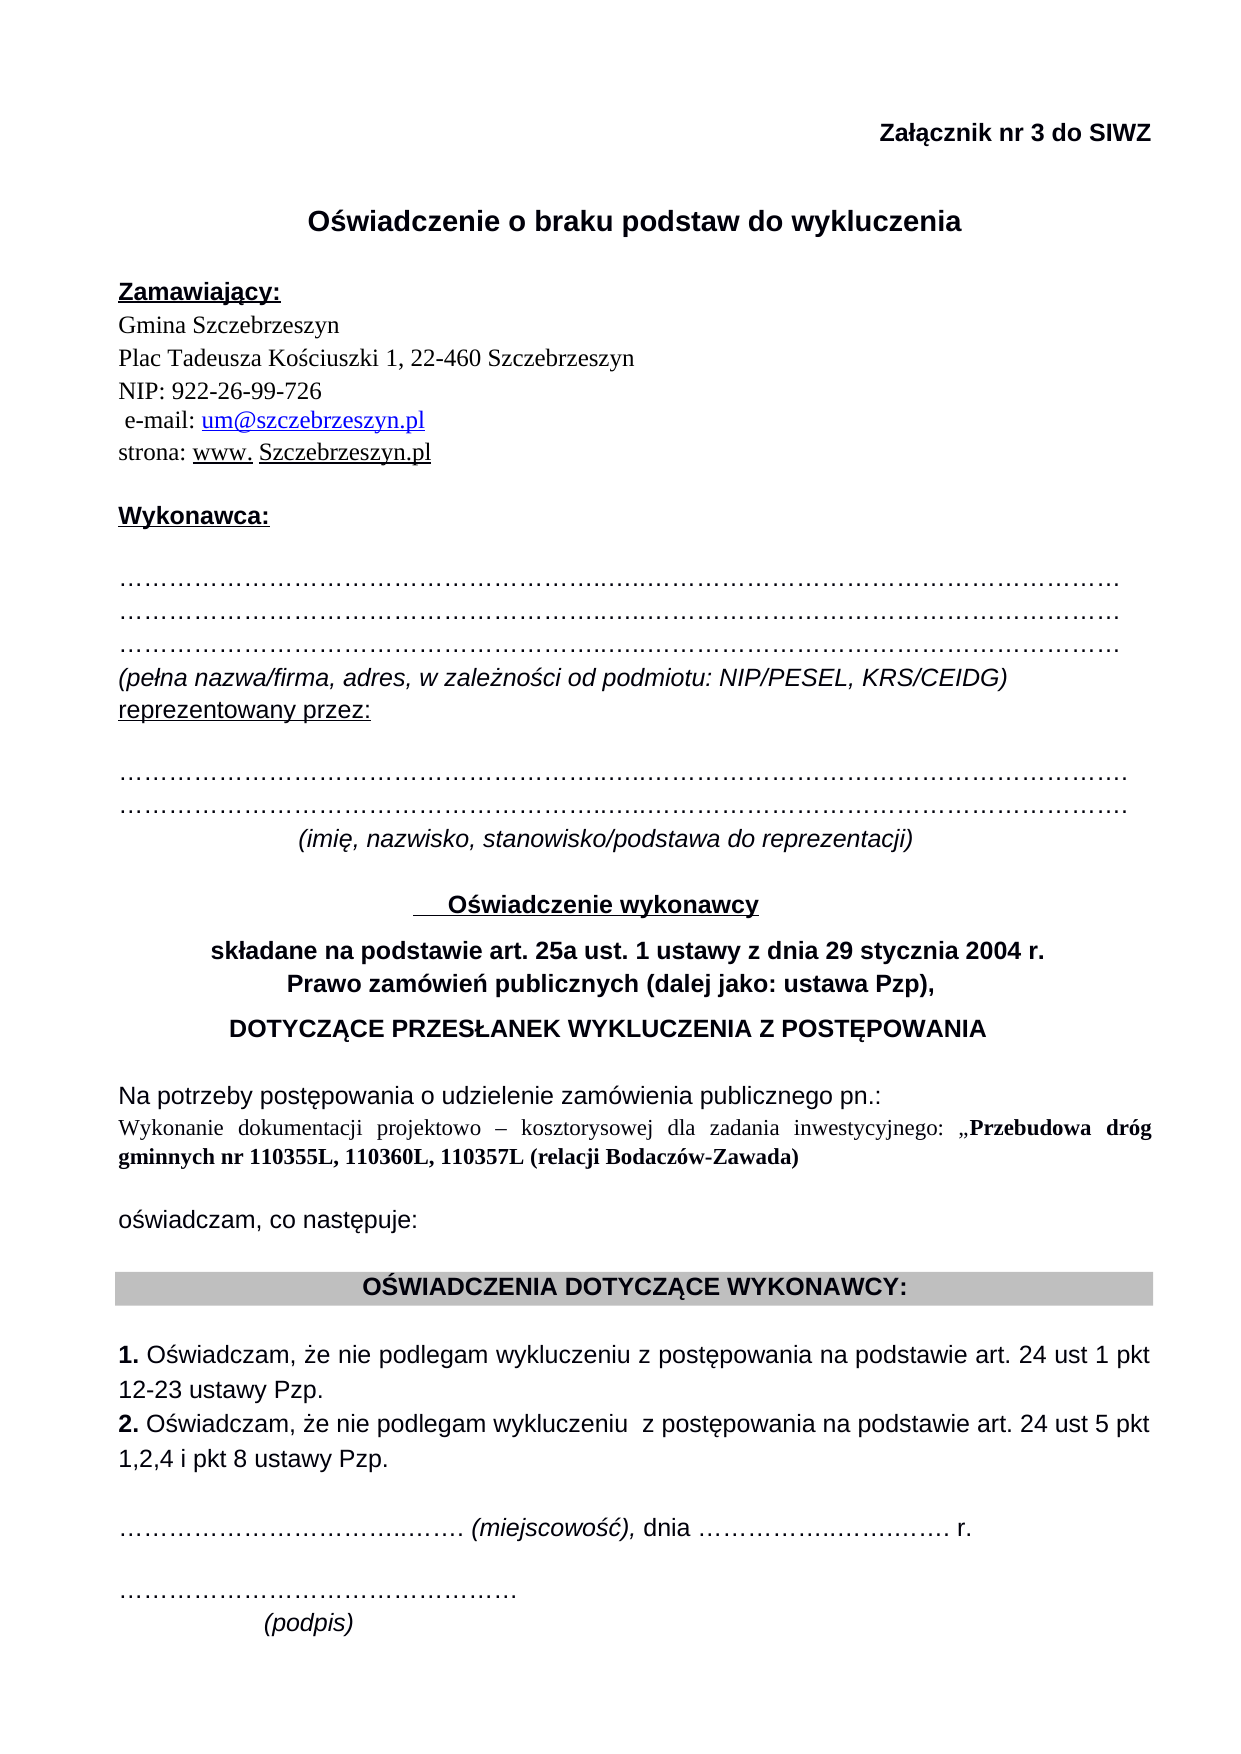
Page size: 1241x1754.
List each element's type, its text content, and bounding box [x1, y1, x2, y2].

text Oświadczenie wykonawcy [339, 890, 1152, 918]
text Zamawiający: [118, 276, 1152, 305]
text 2. Oświadczam, że nie podlegam wykluczeniu z postępowania na podstawie art. 24 ust 5 pkt 1,2,4 i pkt 8 ustawy Pzp. [118, 1405, 1152, 1475]
text Załącznik nr 3 do SIWZ [118, 118, 1152, 147]
text Wykonanie dokumentacji projektowo – kosztorysowej dla zadania inwestycyjnego: „Przebudowa dróg gminnych nr 110355L, 110360L, 110357L (relacji Bodaczów-Zawada) [118, 1114, 1152, 1170]
text e-mail: um@szczebrzeszyn.pl [118, 405, 1152, 433]
text …………………………………………………..…..…………………………………………………. [118, 790, 1152, 819]
text Wykonawca: [118, 501, 1152, 529]
text …………………………………………………..…..…………………………………………………. [118, 757, 1152, 786]
text DOTYCZĄCE PRZESŁANEK WYKLUCZENIA Z POSTĘPOWANIA [118, 1014, 1152, 1042]
text reprezentowany przez: [118, 695, 1152, 724]
text Plac Tadeusza Kościuszki 1, 22-460 Szczebrzeszyn [118, 343, 1152, 372]
text ………………………………………… [118, 1575, 1152, 1604]
text (pełna nazwa/firma, adres, w zależności od podmiotu: NIP/PESEL, KRS/CEIDG) [118, 663, 1152, 692]
text (podpis) [118, 1608, 1152, 1637]
text OŚWIADCZENIA DOTYCZĄCE WYKONAWCY: [118, 1272, 1152, 1301]
text NIP: 922-26-99-726 [118, 376, 1152, 405]
text składane na podstawie art. 25a ust. 1 ustawy z dnia 29 stycznia 2004 r. [29, 936, 1152, 965]
text strona: www. Szczebrzeszyn.pl [118, 437, 1152, 466]
text …………………………………………………..…..………………………………………………… [118, 596, 1152, 625]
text Gmina Szczebrzeszyn [118, 310, 1152, 338]
text Prawo zamówień publicznych (dalej jako: ustawa Pzp), [29, 968, 1152, 997]
text ……………………………..……. (miejscowość), dnia ……………..…….……. r. [118, 1513, 1152, 1542]
text (imię, nazwisko, stanowisko/podstawa do reprezentacji) [118, 824, 1152, 853]
text Na potrzeby postępowania o udzielenie zamówienia publicznego pn.: [118, 1081, 1152, 1110]
text …………………………………………………..…..………………………………………………… [118, 563, 1152, 591]
text oświadczam, co następuje: [118, 1206, 1152, 1234]
text 1. Oświadczam, że nie podlegam wykluczeniu z postępowania na podstawie art. 24 ust 1 pkt 12-23 ustawy Pzp. [118, 1336, 1152, 1405]
text Oświadczenie o braku podstaw do wykluczenia [118, 204, 1152, 238]
text …………………………………………………..…..………………………………………………… [118, 629, 1152, 658]
